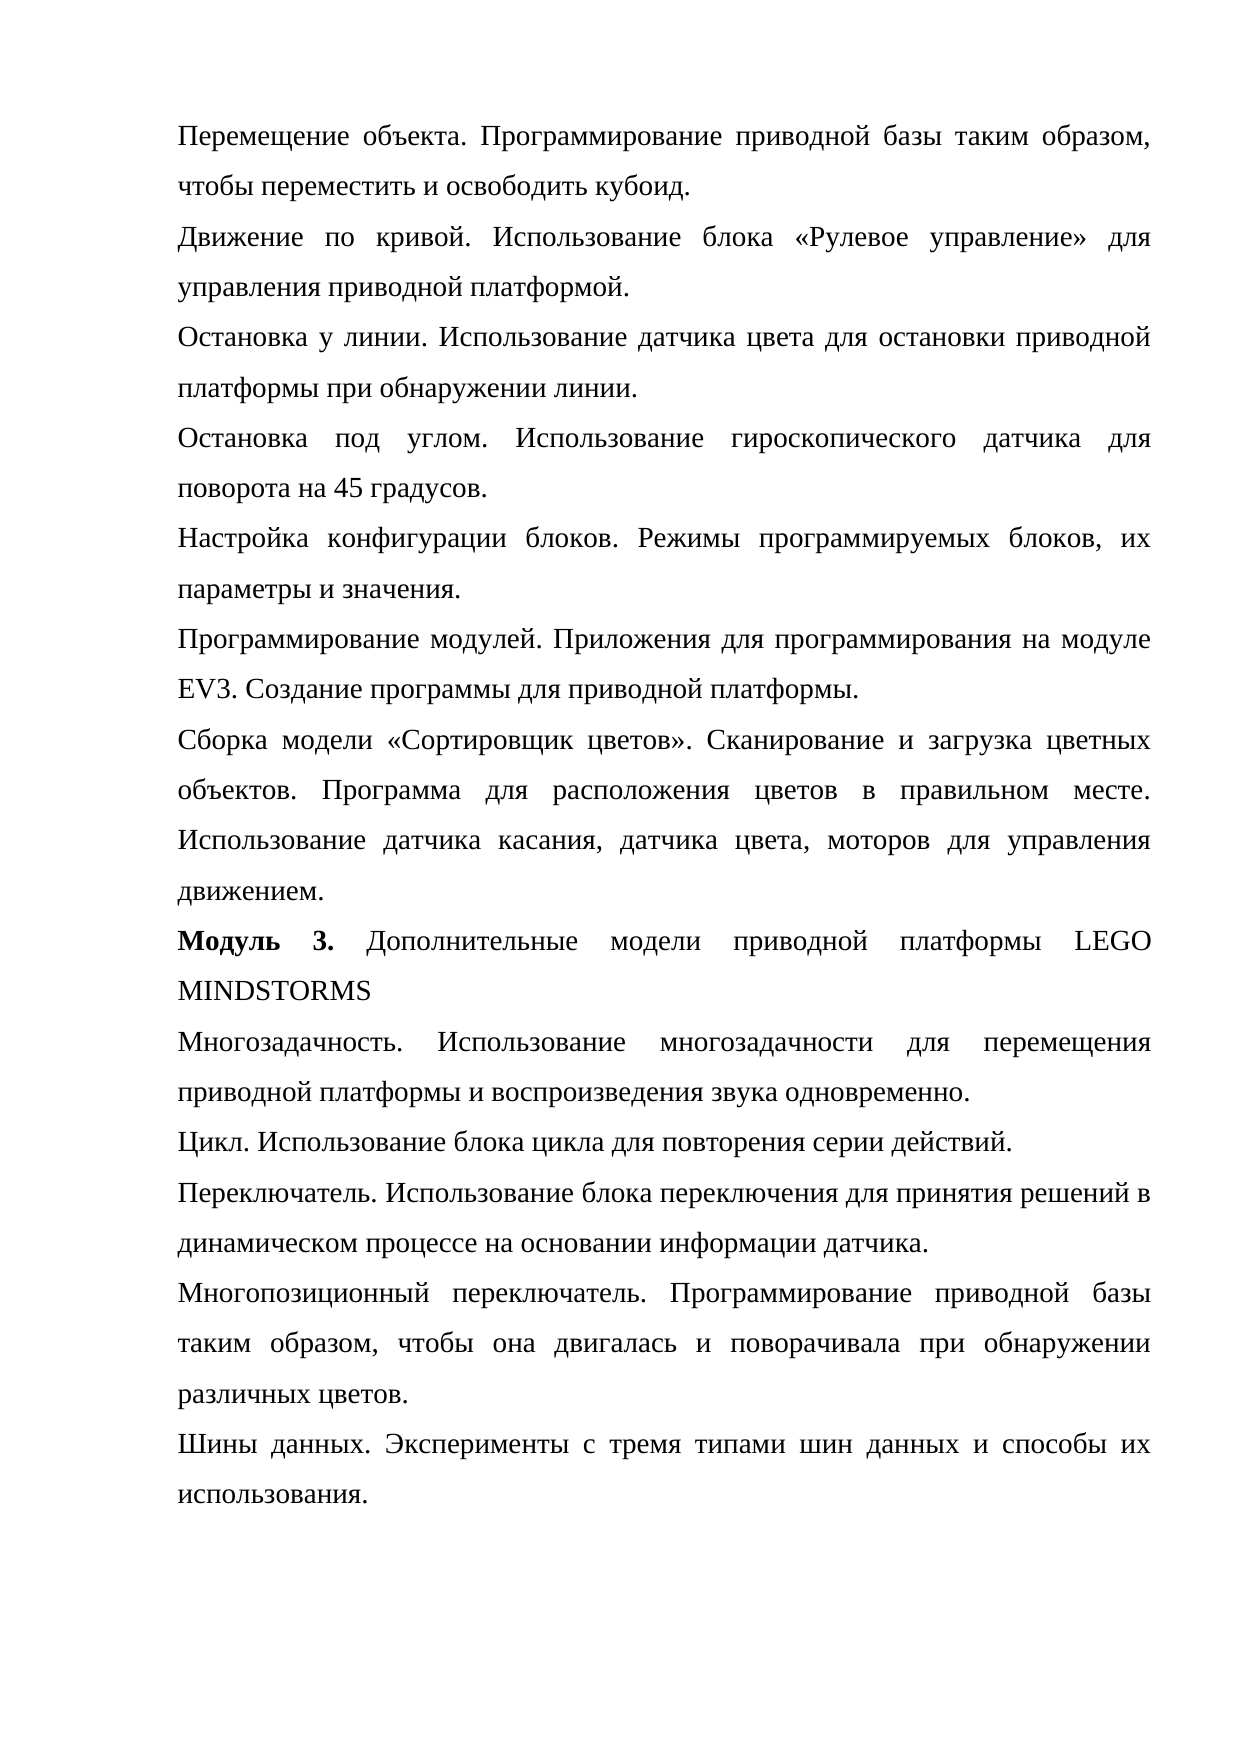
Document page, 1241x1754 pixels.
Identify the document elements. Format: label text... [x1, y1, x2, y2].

list Многопозиционный переключатель. Программирование приводной базы таким образом, чтобы она двигалась и поворачивала при обнаружении различных цветов. [177, 1275, 1152, 1409]
list Переключатель. Использование блока переключения для принятия решений в динамическом процессе на основании информации датчика. [177, 1175, 1152, 1258]
list Шины данных. Эксперименты с тремя типами шин данных и способы их использования. [177, 1426, 1152, 1510]
list Перемещение объекта. Программирование приводной базы таким образом, чтобы переместить и освободить кубоид. [177, 118, 1152, 202]
list Сборка модели «Сортировщик цветов». Сканирование и загрузка цветных объектов. Программа для расположения цветов в правильном месте. Использование датчика касания, датчика цвета, моторов для управления движением. [177, 722, 1152, 906]
list Движение по кривой. Использование блока «Рулевое управление» для управления приводной платформой. [177, 219, 1152, 303]
list Многозадачность. Использование многозадачности для перемещения приводной платформы и воспроизведения звука одновременно. [177, 1024, 1152, 1108]
list Настройка конфигурации блоков. Режимы программируемых блоков, их параметры и значения. [177, 521, 1152, 604]
list Цикл. Использование блока цикла для повторения серии действий. [177, 1124, 1152, 1158]
list Остановка под углом. Использование гироскопического датчика для поворота на 45 градусов. [177, 420, 1152, 504]
list Программирование модулей. Приложения для программирования на модуле EV3. Создание программы для приводной платформы. [177, 621, 1152, 705]
list Модуль 3. Дополнительные модели приводной платформы LEGO MINDSTORMS [177, 923, 1152, 1007]
list Остановка у линии. Использование датчика цвета для остановки приводной платформы при обнаружении линии. [177, 319, 1152, 403]
